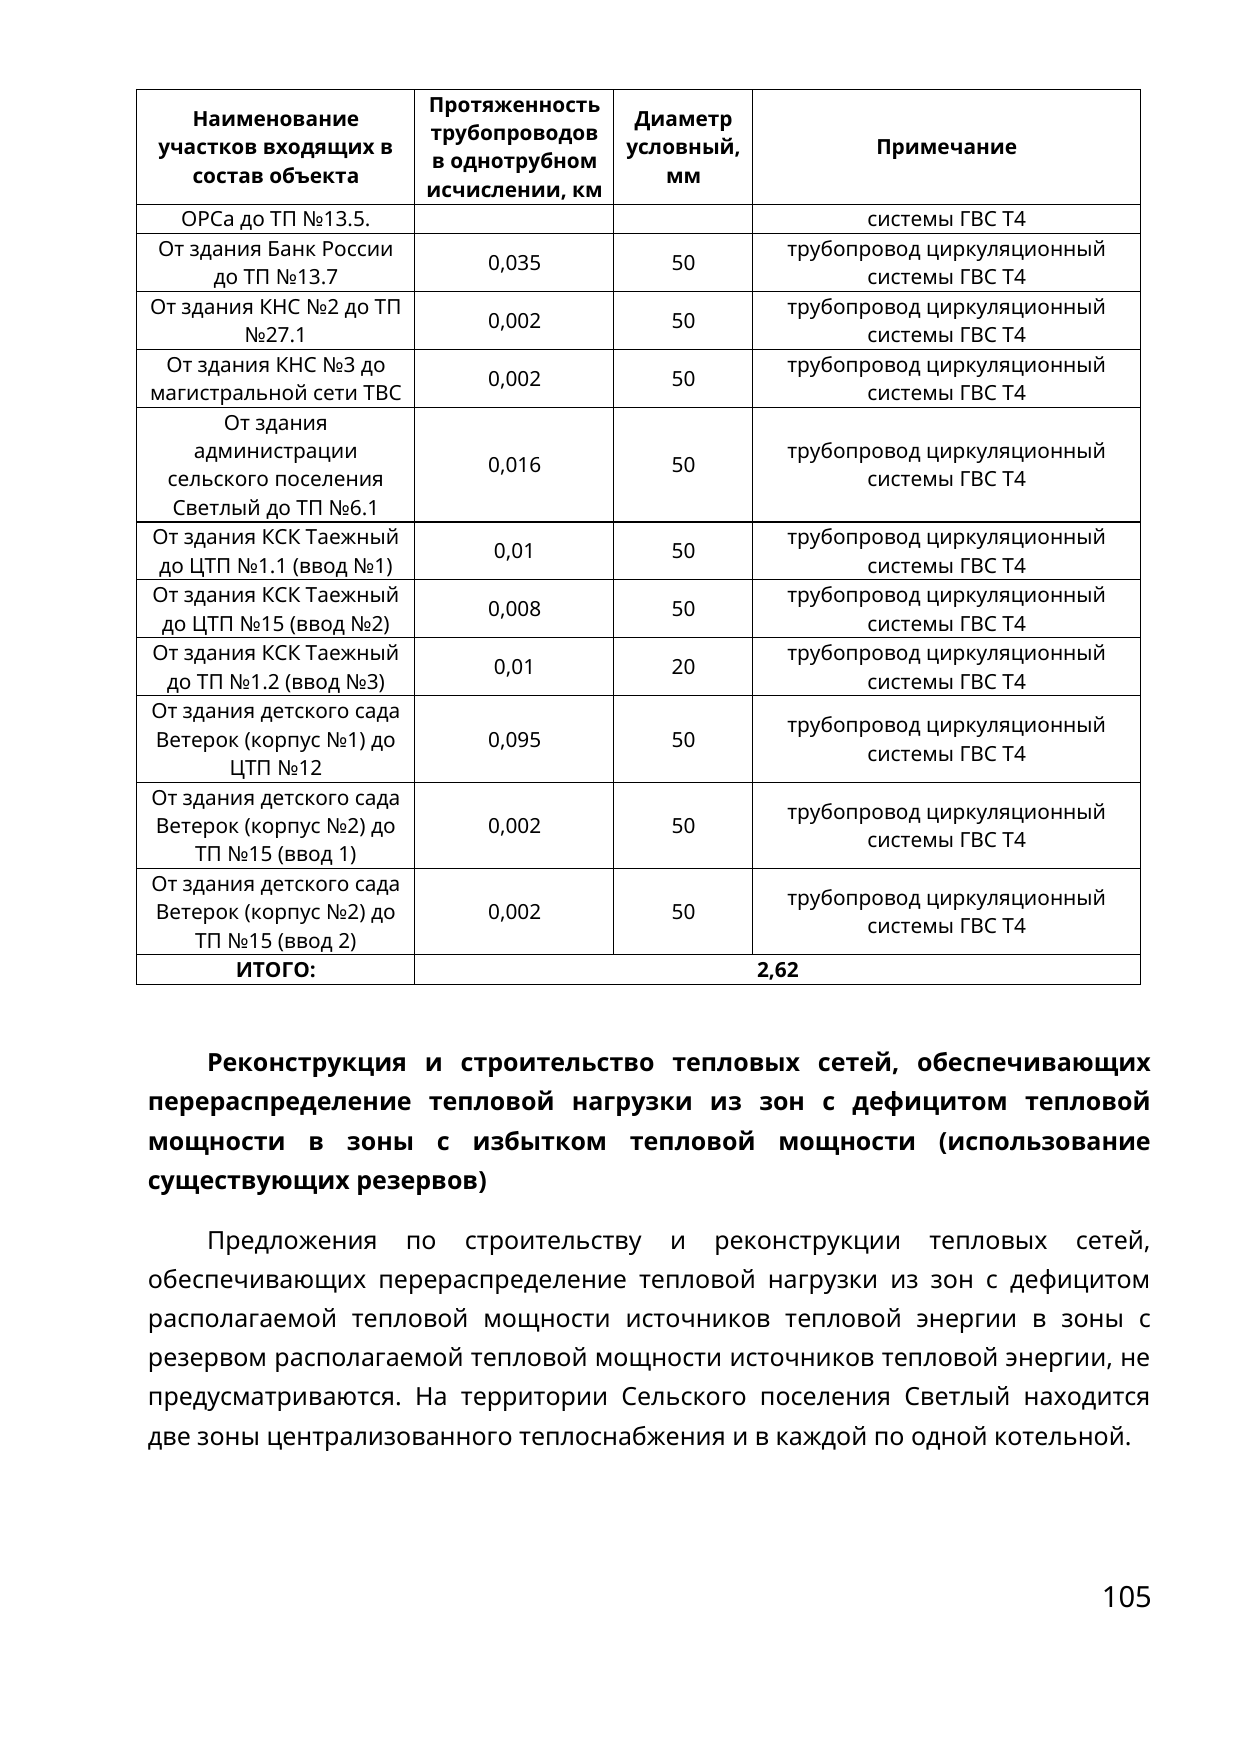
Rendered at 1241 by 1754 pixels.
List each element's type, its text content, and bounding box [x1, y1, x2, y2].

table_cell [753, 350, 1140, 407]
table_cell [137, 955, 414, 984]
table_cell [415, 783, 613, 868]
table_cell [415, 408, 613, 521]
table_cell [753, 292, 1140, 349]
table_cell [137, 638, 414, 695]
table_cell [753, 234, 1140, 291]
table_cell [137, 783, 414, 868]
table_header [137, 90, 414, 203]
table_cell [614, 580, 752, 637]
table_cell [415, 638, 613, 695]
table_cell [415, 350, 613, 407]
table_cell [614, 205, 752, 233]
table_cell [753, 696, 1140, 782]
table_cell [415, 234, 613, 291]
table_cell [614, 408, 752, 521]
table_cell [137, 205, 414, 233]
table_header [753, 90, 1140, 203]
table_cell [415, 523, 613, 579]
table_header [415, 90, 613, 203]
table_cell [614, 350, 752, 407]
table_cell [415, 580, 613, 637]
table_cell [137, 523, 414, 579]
text Предложения по строительству и реконструкции тепловых сетей, обеспечивающих перераспределение тепловой нагрузки из зон с дефицитом располагаемой тепловой мощности источников тепловой энергии в зоны с резервом располагаемой тепловой мощности источников тепловой энергии, не предусматриваются. На территории Сельского поселения Светлый находится две зоны централизованного теплоснабжения и в каждой по одной котельной. [148, 1222, 1152, 1452]
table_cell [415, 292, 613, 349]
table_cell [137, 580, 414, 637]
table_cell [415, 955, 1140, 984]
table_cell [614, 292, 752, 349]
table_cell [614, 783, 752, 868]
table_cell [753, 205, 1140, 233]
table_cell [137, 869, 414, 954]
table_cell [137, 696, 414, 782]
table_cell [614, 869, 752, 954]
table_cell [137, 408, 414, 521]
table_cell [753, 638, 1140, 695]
text Реконструкция и строительство тепловых сетей, обеспечивающих перераспределение тепловой нагрузки из зон с дефицитом тепловой мощности в зоны с избытком тепловой мощности (использование существующих резервов) [148, 1045, 1152, 1196]
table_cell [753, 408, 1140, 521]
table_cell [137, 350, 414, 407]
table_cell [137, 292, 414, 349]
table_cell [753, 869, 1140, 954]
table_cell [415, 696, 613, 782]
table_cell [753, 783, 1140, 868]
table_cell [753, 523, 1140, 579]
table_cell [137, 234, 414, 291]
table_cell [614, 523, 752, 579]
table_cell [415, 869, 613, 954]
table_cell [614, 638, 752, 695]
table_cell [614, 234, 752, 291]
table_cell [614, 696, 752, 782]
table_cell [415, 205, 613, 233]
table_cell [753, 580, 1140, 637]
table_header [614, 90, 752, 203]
